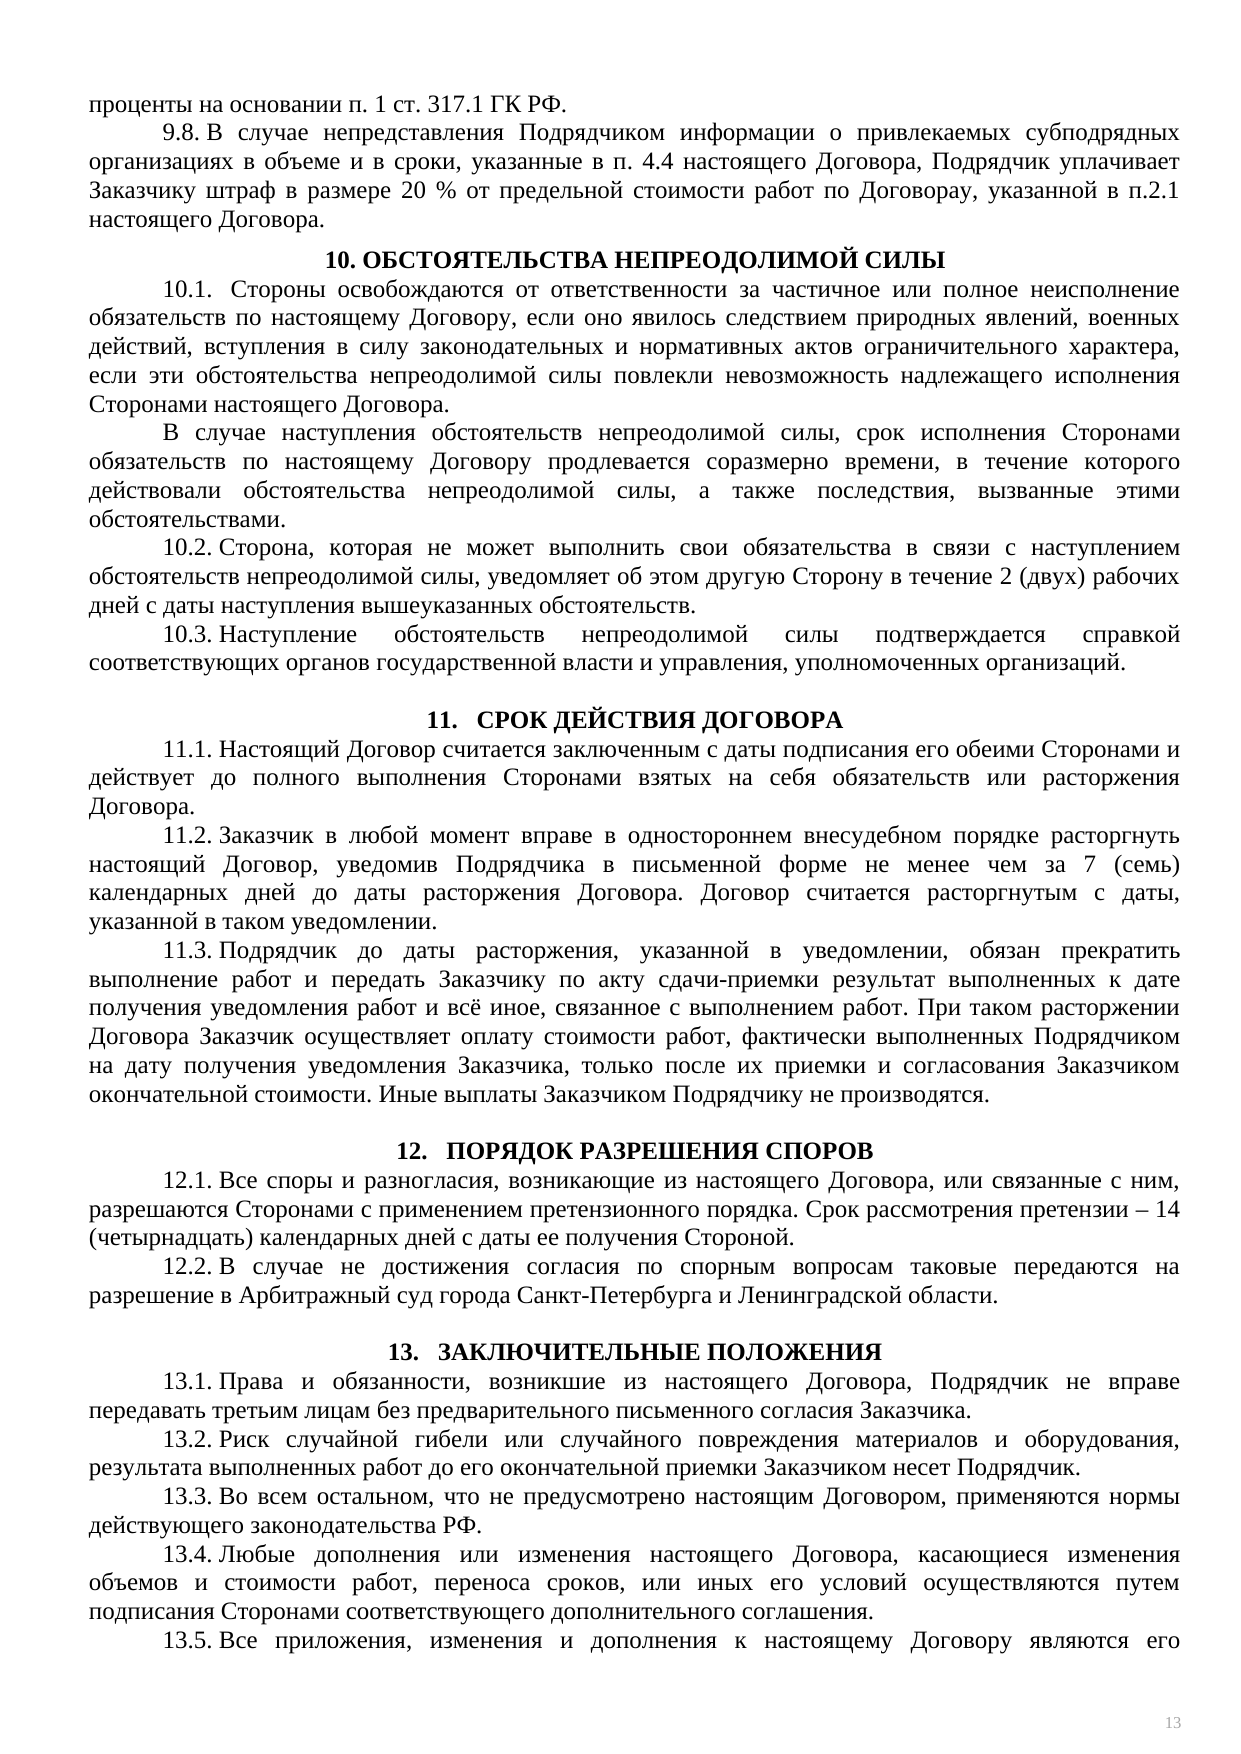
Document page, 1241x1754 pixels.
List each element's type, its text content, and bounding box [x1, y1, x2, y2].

list Права и обязанности, возникшие из настоящего Договора, Подрядчик не вправе передавать третьим лицам без предварительного письменного согласия Заказчика. [89, 1366, 1181, 1424]
list Подрядчик до даты расторжения, указанной в уведомлении, обязан прекратить выполнение работ и передать Заказчику по акту сдачи-приемки результат выполненных к дате получения уведомления работ и всё иное, связанное с выполнением работ. При таком расторжении Договора Заказчик осуществляет оплату стоимости работ, фактически выполненных Подрядчиком на дату получения уведомления Заказчика, только после их приемки и согласования Заказчиком окончательной стоимости. Иные выплаты Заказчиком Подрядчику не производятся. [89, 935, 1181, 1107]
list В случае непредставления Подрядчиком информации о привлекаемых субподрядных организациях в объеме и в сроки, указанные в п. 4.4 настоящего Договора, Подрядчик уплачивает Заказчику штраф в размере 20 % от предельной стоимости работ по Договорау, указанной в п.2.1 настоящего Договора. [89, 117, 1181, 232]
list В случае не достижения согласия по спорным вопросам таковые передаются на разрешение в Арбитражный суд города Санкт-Петербурга и Ленинградской области. [89, 1251, 1181, 1309]
list ЗАКЛЮЧИТЕЛЬНЫЕ ПОЛОЖЕНИЯ [89, 1337, 1181, 1366]
list ПОРЯДОК РАЗРЕШЕНИЯ СПОРОВ [89, 1136, 1181, 1165]
list Настоящий Договор считается заключенным с даты подписания его обеими Сторонами и действует до полного выполнения Сторонами взятых на себя обязательств или расторжения Договора. [89, 734, 1181, 820]
list Любые дополнения или изменения настоящего Договора, касающиеся изменения объемов и стоимости работ, переноса сроков, или иных его условий осуществляются путем подписания Сторонами соответствующего дополнительного соглашения. [89, 1539, 1181, 1625]
list Стороны освобождаются от ответственности за частичное или полное неисполнение обязательств по настоящему Договору, если оно явилось следствием природных явлений, военных действий, вступления в силу законодательных и нормативных актов ограничительного характера, если эти обстоятельства непреодолимой силы повлекли невозможность надлежащего исполнения Сторонами настоящего Договора. [89, 274, 1181, 417]
list Наступление обстоятельств непреодолимой силы подтверждается справкой соответствующих органов государственной власти и управления, уполномоченных организаций. [89, 619, 1181, 676]
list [89, 89, 1181, 117]
list Сторона, которая не может выполнить свои обязательства в связи с наступлением обстоятельств непреодолимой силы, уведомляет об этом другую Сторону в течение 2 (двух) рабочих дней с даты наступления вышеуказанных обстоятельств. [89, 532, 1181, 619]
list СРОК ДЕЙСТВИЯ ДОГОВОРА [89, 705, 1181, 734]
list Риск случайной гибели или случайного повреждения материалов и оборудования, результата выполненных работ до его окончательной приемки Заказчиком несет Подрядчик. [89, 1424, 1181, 1481]
text В случае наступления обстоятельств непреодолимой силы, срок исполнения Сторонами обязательств по настоящему Договору продлевается соразмерно времени, в течение которого действовали обстоятельства непреодолимой силы, а также последствия, вызванные этими обстоятельствами. [89, 417, 1181, 532]
list Заказчик в любой момент вправе в одностороннем внесудебном порядке расторгнуть настоящий Договор, уведомив Подрядчика в письменной форме не менее чем за 7 (семь) календарных дней до даты расторжения Договора. Договор считается расторгнутым с даты, указанной в таком уведомлении. [89, 820, 1181, 935]
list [89, 1625, 1181, 1654]
list Все споры и разногласия, возникающие из настоящего Договора, или связанные с ним, разрешаются Сторонами с применением претензионного порядка. Срок рассмотрения претензии – 14 (четырнадцать) календарных дней с даты ее получения Стороной. [89, 1165, 1181, 1251]
text 10. ОБСТОЯТЕЛЬСТВА НЕПРЕОДОЛИМОЙ СИЛЫ [89, 245, 1181, 274]
list Во всем остальном, что не предусмотрено настоящим Договором, применяются нормы действующего законодательства РФ. [89, 1481, 1181, 1539]
